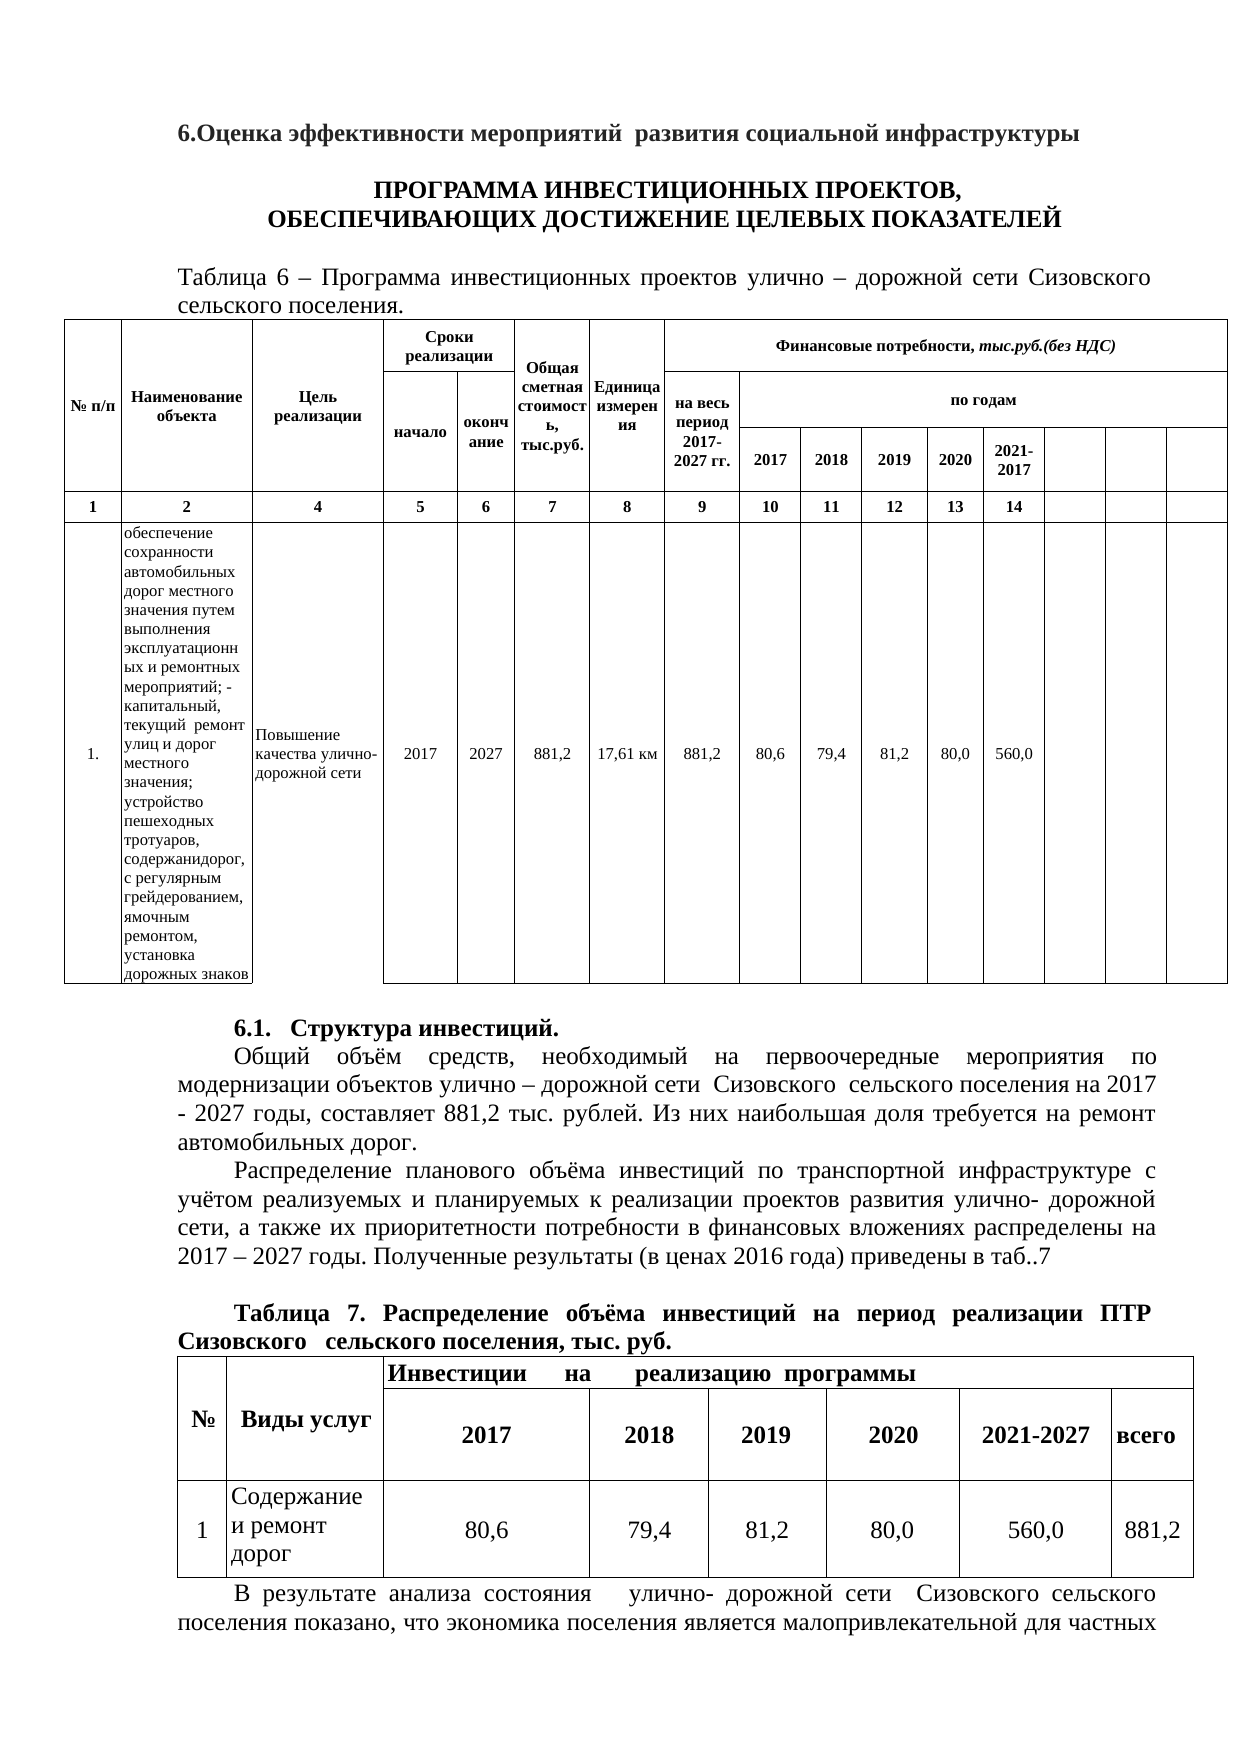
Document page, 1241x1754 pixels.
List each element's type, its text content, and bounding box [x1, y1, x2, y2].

table_cell 5 [384, 492, 457, 522]
table_header Виды услуг [227, 1357, 383, 1480]
text Общий объём средств, необходимый на первоочередные мероприятия по модернизации объектов улично – дорожной сети Сизовского сельского поселения на 2017 - 2027 годы, составляет 881,2 тыс. рублей. Из них наибольшая доля требуется на ремонт автомобильных дорог. [177, 1042, 1157, 1156]
table_cell 2017 [384, 1389, 589, 1480]
table_cell 2027 [458, 523, 514, 983]
table_cell 11 [801, 492, 861, 522]
table_cell [1167, 523, 1227, 983]
table_cell всего [1112, 1389, 1193, 1480]
table_header Общая сметная стоимость, тыс.руб. [515, 320, 589, 491]
table_cell 560,0 [960, 1481, 1111, 1577]
table_cell 1 [178, 1481, 226, 1577]
table_cell 2019 [862, 428, 927, 491]
text Таблица 7. Распределение объёма инвестиций на период реализации ПТР Сизовского сельского поселения, тыс. руб. [177, 1298, 1152, 1356]
table_cell [1167, 428, 1227, 491]
table_cell 80,0 [928, 523, 983, 983]
table_header Цель реализации [253, 320, 383, 491]
table_cell [1106, 428, 1166, 491]
table_cell окончание [458, 372, 514, 491]
table_cell 2019 [709, 1389, 826, 1480]
table_cell 881,2 [515, 523, 589, 983]
text Таблица 6 – Программа инвестиционных проектов улично – дорожной сети Сизовского сельского поселения. [177, 262, 1152, 319]
table_header Наименование объекта [122, 320, 252, 491]
table_cell 80,6 [740, 523, 800, 983]
table_cell на весь период 2017-2027 гг. [665, 372, 739, 491]
text 6.Оценка эффективности мероприятий развития социальной инфраструктуры [177, 118, 1152, 147]
table_cell 2020 [827, 1389, 959, 1480]
table_header Сроки реализации [384, 320, 514, 371]
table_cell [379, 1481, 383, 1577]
table_cell 2017 [384, 523, 457, 983]
table_cell 2021-2017 [984, 428, 1044, 491]
table_cell 7 [515, 492, 589, 522]
table_cell 6 [458, 492, 514, 522]
table_cell 79,4 [590, 1481, 708, 1577]
table_cell 14 [984, 492, 1044, 522]
table_cell по годам [740, 372, 1227, 427]
table_cell [1106, 492, 1166, 522]
table_header Инвестиции на реализацию программы [384, 1357, 1193, 1388]
table_cell 81,2 [862, 523, 927, 983]
table_cell 2021-2027 [960, 1389, 1111, 1480]
table_cell 1. [65, 523, 121, 983]
table_cell 81,2 [709, 1481, 826, 1577]
table_cell 13 [928, 492, 983, 522]
table_cell 4 [253, 492, 383, 522]
table_cell 2017 [740, 428, 800, 491]
table_cell 17,61 км [590, 523, 664, 983]
text Распределение планового объёма инвестиций по транспортной инфраструктуре с учётом реализуемых и планируемых к реализации проектов развития улично- дорожной сети, а также их приоритетности потребности в финансовых вложениях распределены на 2017 – 2027 годы. Полученные результаты (в ценах 2016 года) приведены в таб..7 [177, 1156, 1157, 1270]
table_cell [1045, 492, 1105, 522]
table_cell 1 [65, 492, 121, 522]
table_cell 10 [740, 492, 800, 522]
table_cell Повышение качества улично- дорожной сети [253, 523, 383, 983]
table_cell 881,2 [1112, 1481, 1193, 1577]
table_cell 2018 [801, 428, 861, 491]
table_cell [1045, 428, 1105, 491]
table_header Финансовые потребности, тыс.руб.(без НДС) [665, 320, 1227, 371]
table_cell 80,6 [384, 1481, 589, 1577]
text ПРОГРАММА ИНВЕСТИЦИОННЫХ ПРОЕКТОВ, [177, 176, 1152, 204]
list Структура инвестиций. [177, 1013, 1152, 1042]
table_header Единица измерения [590, 320, 664, 491]
table_cell 881,2 [665, 523, 739, 983]
table_header № п/п [65, 320, 121, 491]
table_cell [1045, 523, 1105, 983]
table_cell 9 [665, 492, 739, 522]
table_cell 560,0 [984, 523, 1044, 983]
table_cell обеспечение сохранности автомобильных дорог местного значения путем выполнения эксплуатационных и ремонтных мероприятий; - капитальный, текущий ремонт улиц и дорог местного значения; устройство пешеходных тротуаров, содержанидорог, с регулярным грейдерованием, ямочным ремонтом, установка дорожных знаков [122, 523, 252, 983]
table_cell 80,0 [827, 1481, 959, 1577]
table_cell 2018 [590, 1389, 708, 1480]
table_cell 79,4 [801, 523, 861, 983]
table_cell 12 [862, 492, 927, 522]
table_cell 2020 [928, 428, 983, 491]
table_cell [1106, 523, 1166, 983]
table_cell 8 [590, 492, 664, 522]
table_cell [1167, 492, 1227, 522]
table_cell начало [384, 372, 457, 491]
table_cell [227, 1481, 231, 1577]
table_cell 2 [122, 492, 252, 522]
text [177, 1578, 1157, 1636]
table_header № [178, 1357, 226, 1480]
text ОБЕСПЕЧИВАЮЩИХ ДОСТИЖЕНИЕ ЦЕЛЕВЫХ ПОКАЗАТЕЛЕЙ [177, 204, 1152, 233]
